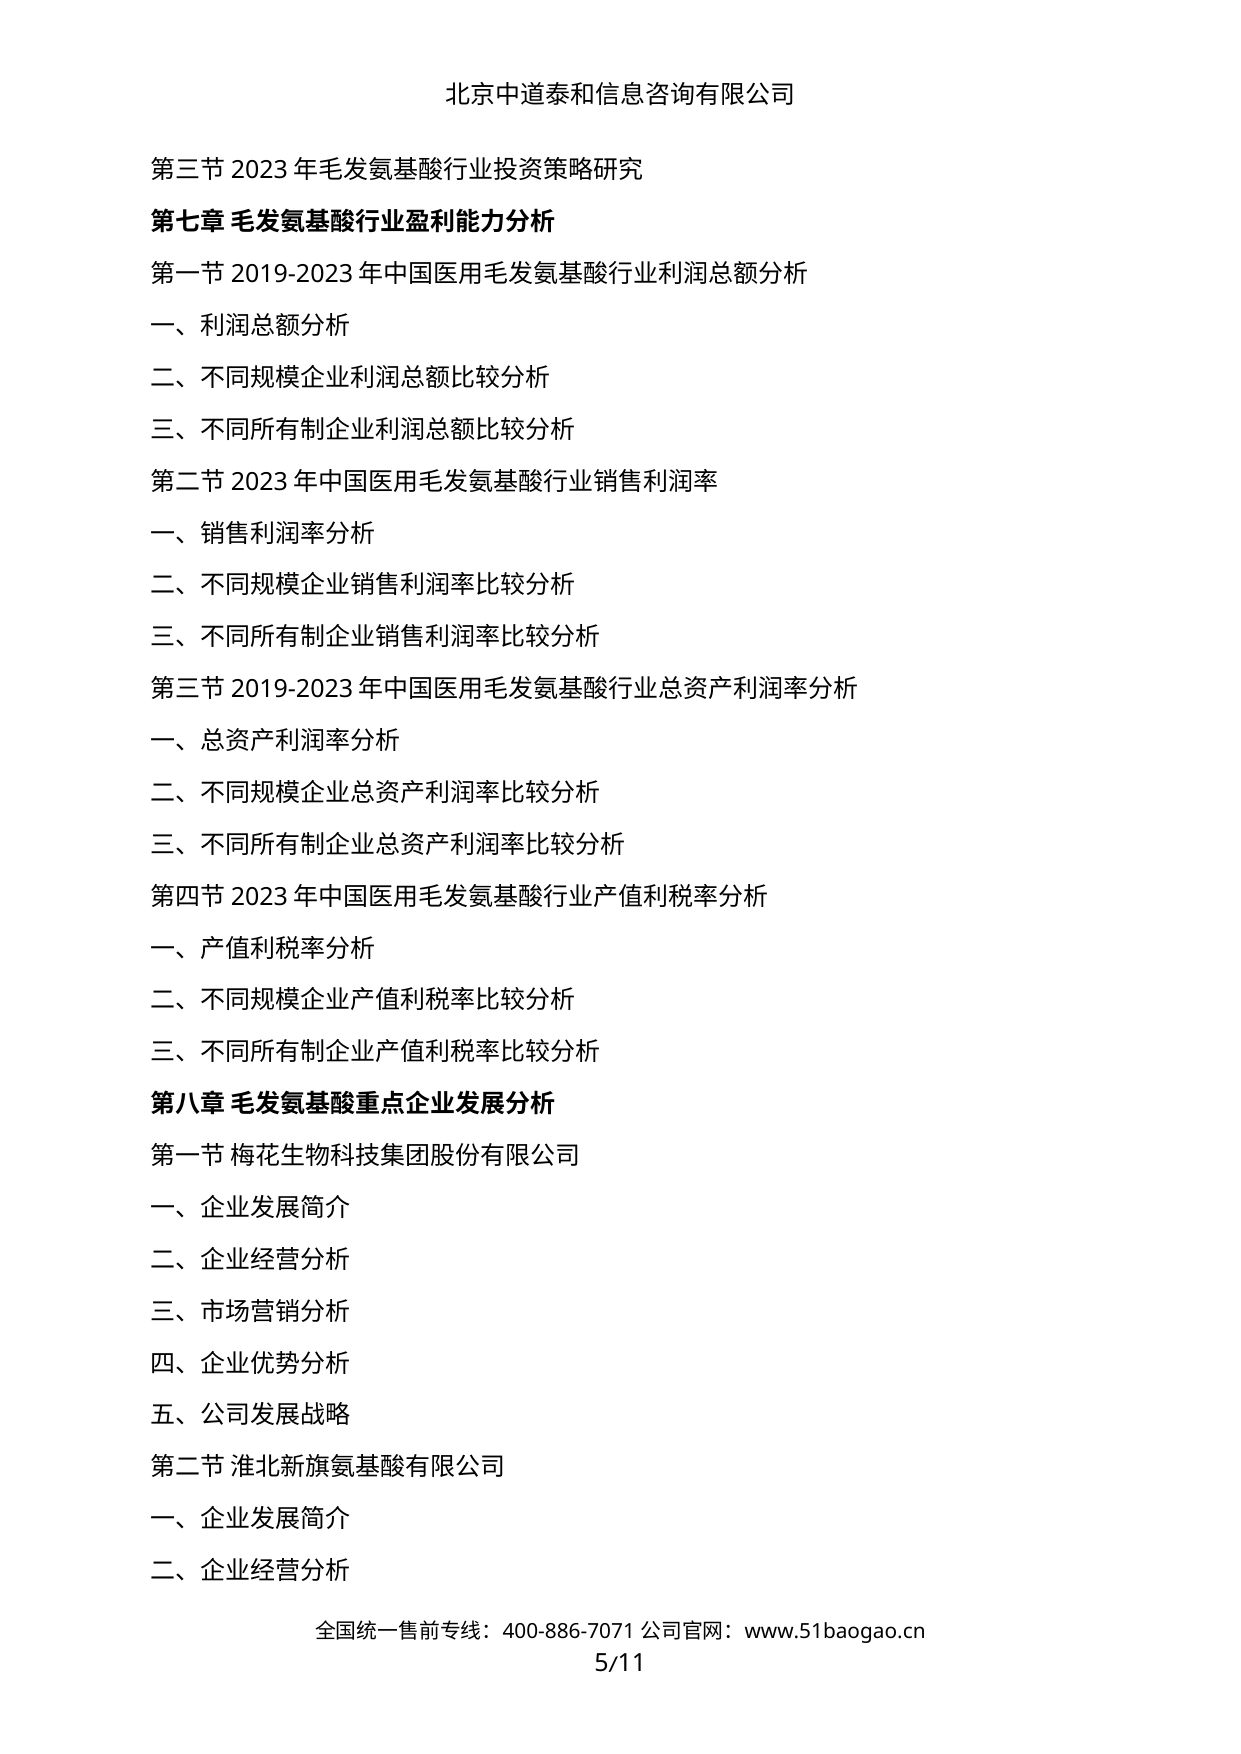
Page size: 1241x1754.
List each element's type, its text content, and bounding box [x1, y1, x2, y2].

text 第三节 2023年毛发氨基酸行业投资策略研究 [150, 150, 1090, 186]
text 二、不同规模企业产值利税率比较分析 [150, 980, 1090, 1016]
text 第三节 2019-2023年中国医用毛发氨基酸行业总资产利润率分析 [150, 669, 1090, 705]
text 二、不同规模企业利润总额比较分析 [150, 357, 1090, 394]
text 一、销售利润率分析 [150, 513, 1090, 549]
text 一、产值利税率分析 [150, 928, 1090, 964]
text 第八章 毛发氨基酸重点企业发展分析 [150, 1084, 1090, 1120]
text 二、不同规模企业销售利润率比较分析 [150, 565, 1090, 601]
text 五、公司发展战略 [150, 1395, 1090, 1431]
text 二、企业经营分析 [150, 1551, 1090, 1587]
text 二、企业经营分析 [150, 1239, 1090, 1276]
text 四、企业优势分析 [150, 1343, 1090, 1379]
text 三、市场营销分析 [150, 1291, 1090, 1327]
text 一、企业发展简介 [150, 1187, 1090, 1224]
text 第四节 2023年中国医用毛发氨基酸行业产值利税率分析 [150, 876, 1090, 912]
text 第一节 2019-2023年中国医用毛发氨基酸行业利润总额分析 [150, 254, 1090, 290]
text 第七章 毛发氨基酸行业盈利能力分析 [150, 202, 1090, 238]
text 第二节 淮北新旗氨基酸有限公司 [150, 1447, 1090, 1483]
text 第一节 梅花生物科技集团股份有限公司 [150, 1136, 1090, 1172]
text 一、企业发展简介 [150, 1499, 1090, 1535]
text 三、不同所有制企业产值利税率比较分析 [150, 1032, 1090, 1068]
text 一、总资产利润率分析 [150, 721, 1090, 757]
text 第二节 2023年中国医用毛发氨基酸行业销售利润率 [150, 461, 1090, 497]
text 三、不同所有制企业销售利润率比较分析 [150, 617, 1090, 653]
text 二、不同规模企业总资产利润率比较分析 [150, 772, 1090, 809]
text 三、不同所有制企业利润总额比较分析 [150, 409, 1090, 446]
text 三、不同所有制企业总资产利润率比较分析 [150, 824, 1090, 861]
text 一、利润总额分析 [150, 306, 1090, 342]
